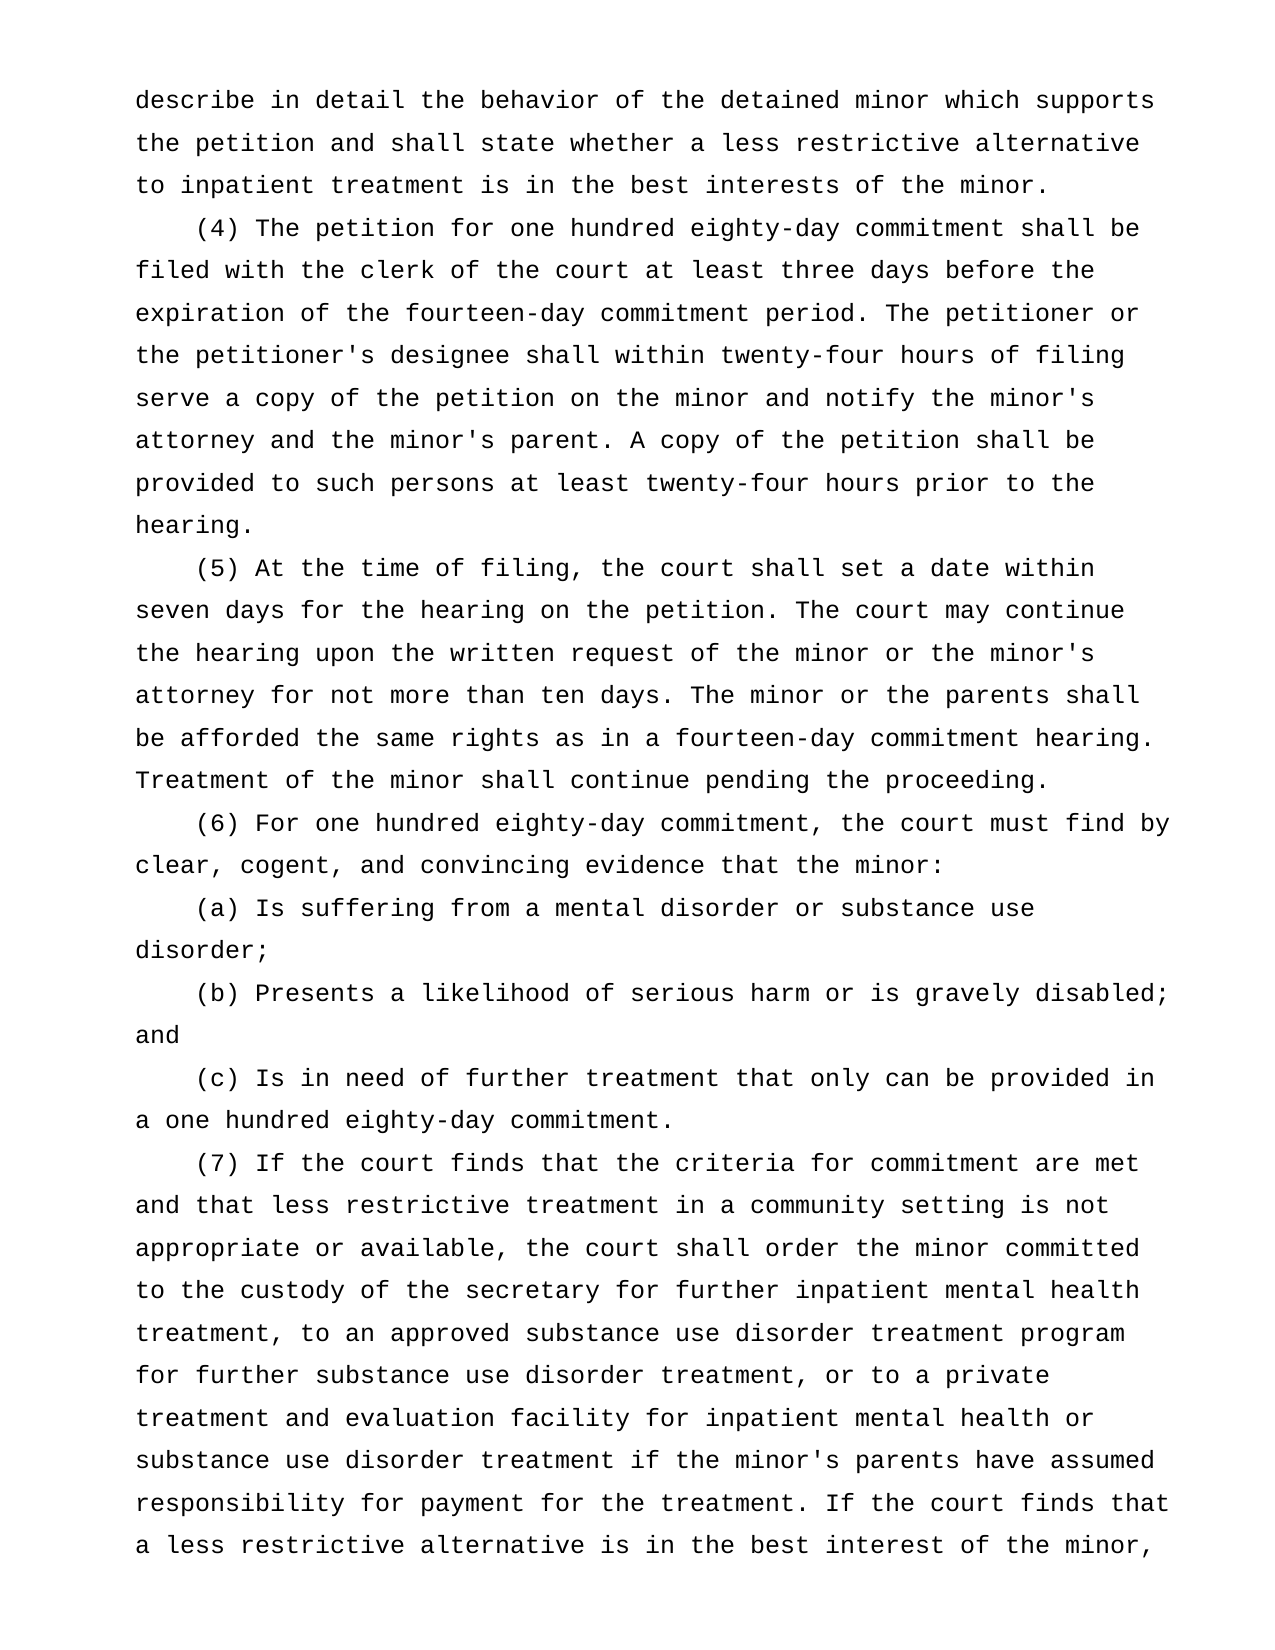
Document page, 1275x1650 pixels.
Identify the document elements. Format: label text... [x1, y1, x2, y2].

text (b) Presents a likelihood of serious harm or is gravely disabled; and [135, 967, 1170, 1052]
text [135, 1137, 1170, 1562]
text (5) At the time of filing, the court shall set a date within seven days for the hearing on the petition. The court may continue the hearing upon the written request of the minor or the minor's attorney for not more than ten days. The minor or the parents shall be afforded the same rights as in a fourteen-day commitment hearing. Treatment of the minor shall continue pending the proceeding. [135, 542, 1170, 797]
text (a) Is suffering from a mental disorder or substance use disorder; [135, 882, 1170, 967]
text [135, 75, 1170, 202]
text (c) Is in need of further treatment that only can be provided in a one hundred eighty-day commitment. [135, 1052, 1170, 1137]
text (4) The petition for one hundred eighty-day commitment shall be filed with the clerk of the court at least three days before the expiration of the fourteen-day commitment period. The petitioner or the petitioner's designee shall within twenty-four hours of filing serve a copy of the petition on the minor and notify the minor's attorney and the minor's parent. A copy of the petition shall be provided to such persons at least twenty-four hours prior to the hearing. [135, 202, 1170, 542]
text (6) For one hundred eighty-day commitment, the court must find by clear, cogent, and convincing evidence that the minor: [135, 797, 1170, 882]
